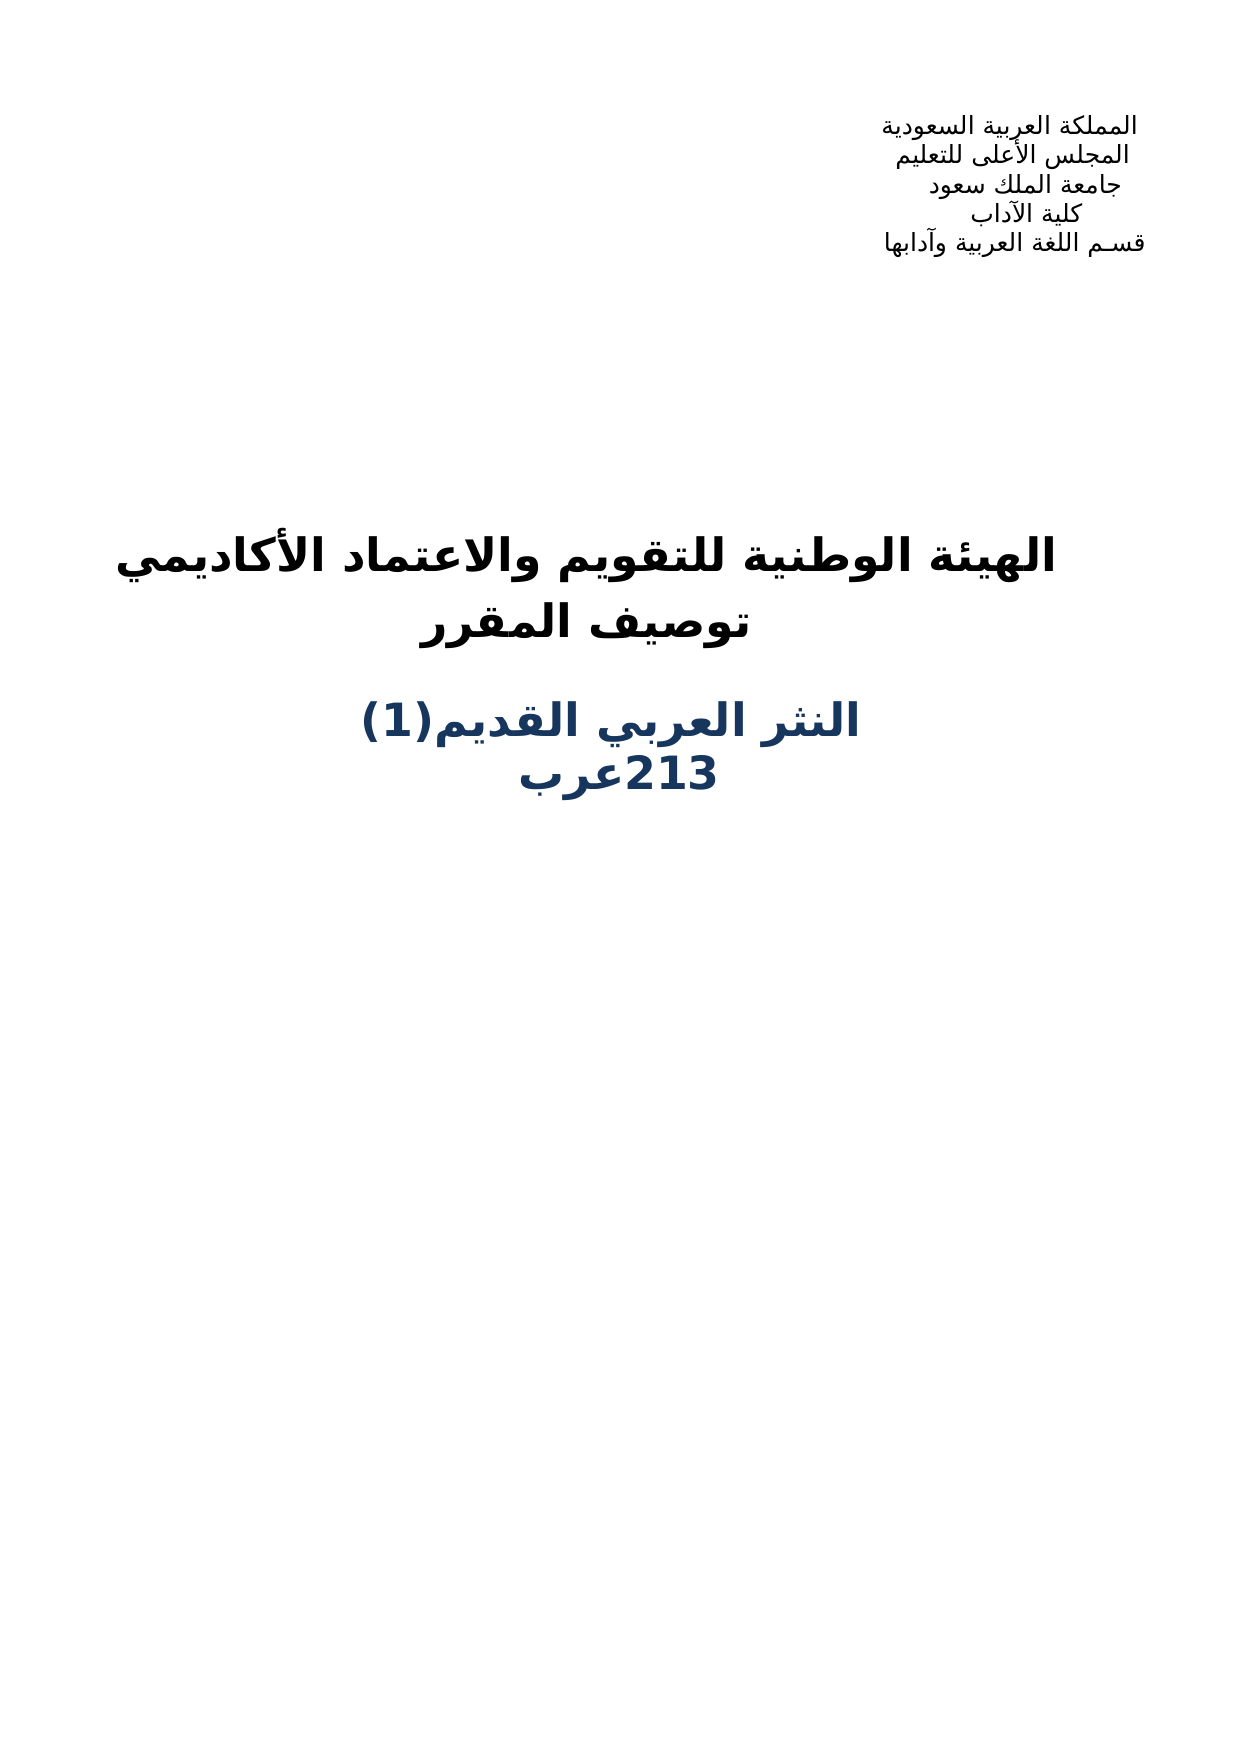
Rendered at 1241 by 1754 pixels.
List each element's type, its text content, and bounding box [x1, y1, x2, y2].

text توصيف المقرر [77, 594, 1146, 648]
text كلية الآداب [77, 199, 1146, 228]
text الهيئة الوطنية للتقويم والاعتماد الأكاديمي [77, 528, 1146, 582]
text قسـم اللغة العربية وآدابها [77, 228, 1146, 257]
text جامعة الملك سعود [77, 170, 1146, 199]
text المملكة العربية السعودية [77, 111, 1146, 141]
text المجلس الأعلى للتعليم [77, 141, 1146, 170]
text النثر العربي القديم(1) [77, 694, 1146, 747]
text 213عرب [77, 747, 1146, 800]
